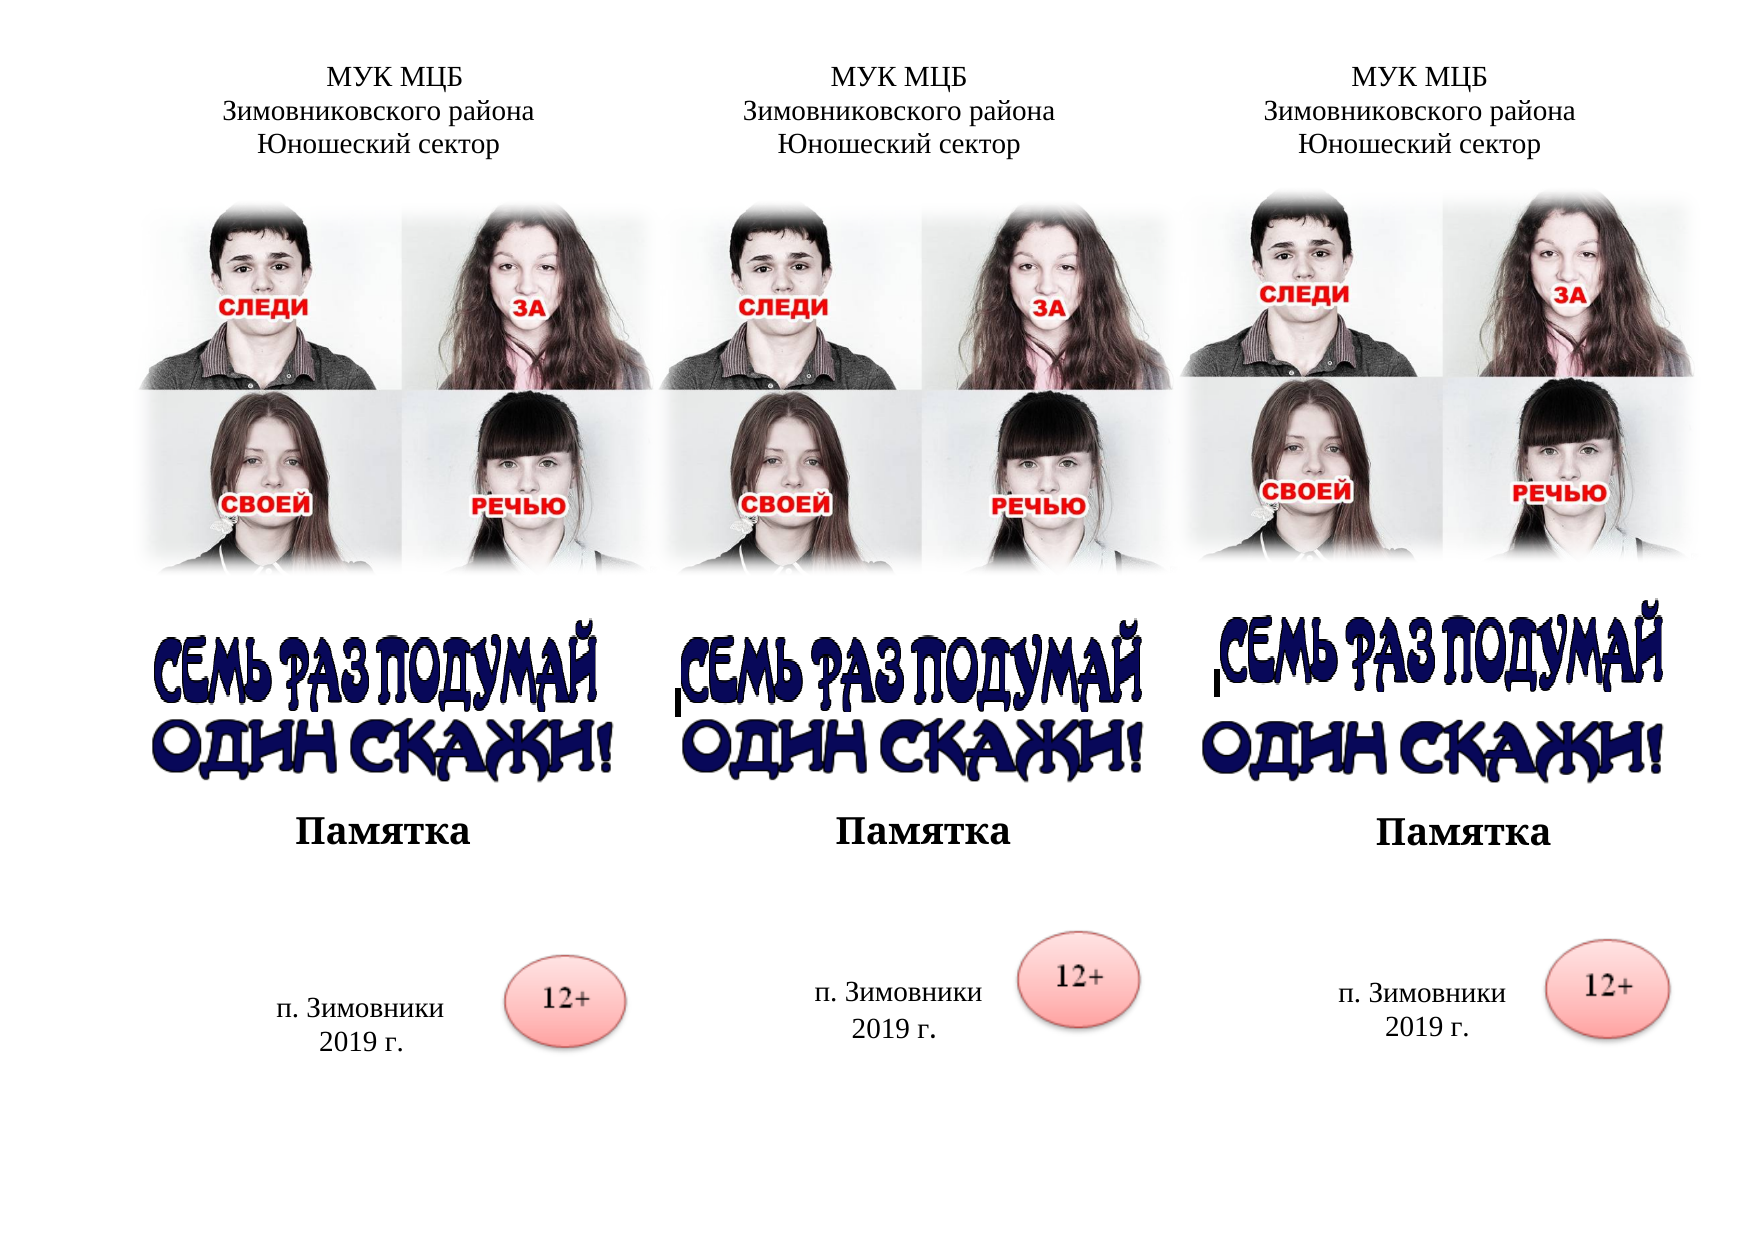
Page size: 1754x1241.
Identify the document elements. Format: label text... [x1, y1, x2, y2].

picture [138, 617, 619, 784]
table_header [118, 59, 639, 1192]
picture [1200, 216, 1675, 534]
picture [1539, 936, 1677, 1048]
picture [1220, 598, 1669, 692]
picture [668, 617, 1149, 784]
picture [679, 229, 1154, 547]
picture [1188, 712, 1669, 785]
picture [159, 229, 634, 547]
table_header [639, 566, 1159, 1192]
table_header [1159, 556, 1680, 1192]
picture [498, 952, 633, 1059]
picture [1011, 928, 1145, 1037]
